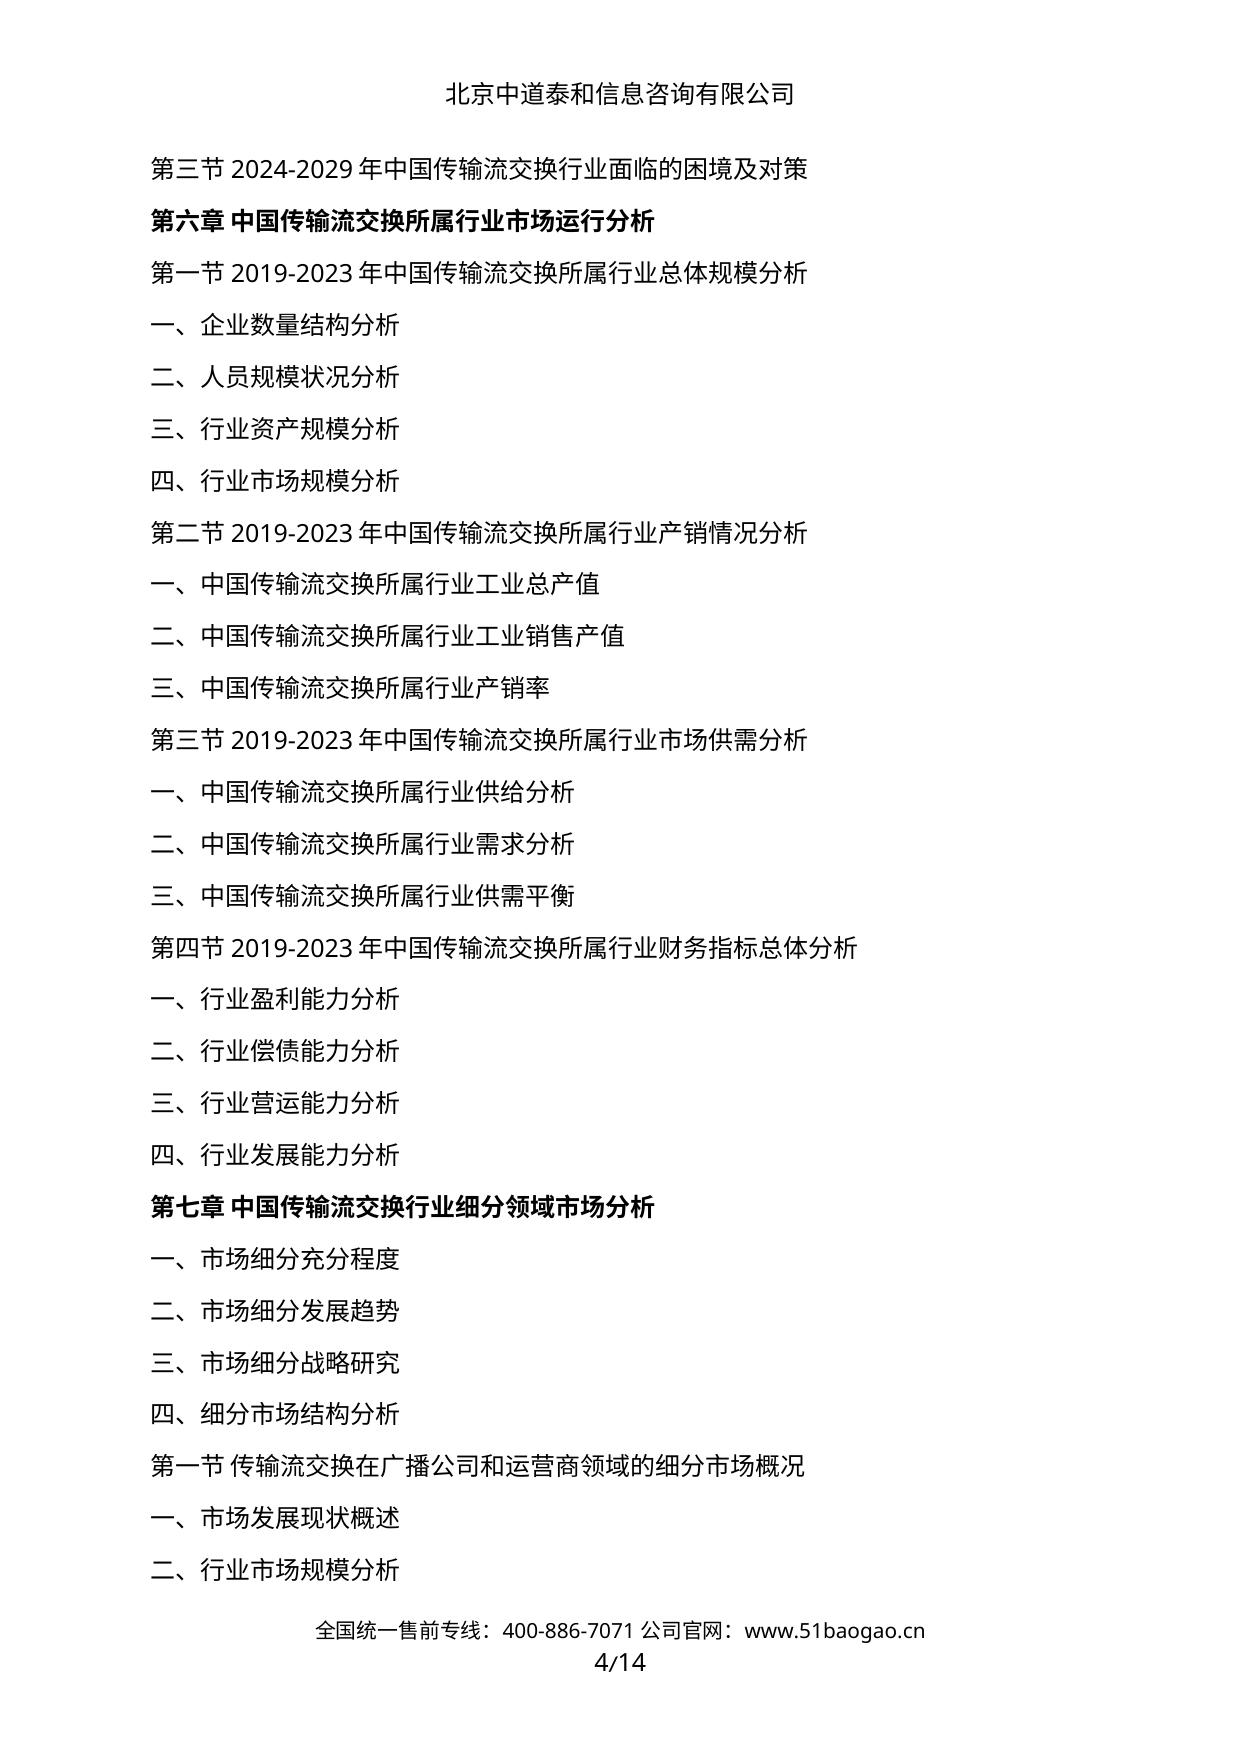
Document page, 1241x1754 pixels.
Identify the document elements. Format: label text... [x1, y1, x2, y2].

text 二、人员规模状况分析 [150, 357, 1090, 394]
text 第七章 中国传输流交换行业细分领域市场分析 [150, 1187, 1090, 1224]
text 第二节 2019-2023年中国传输流交换所属行业产销情况分析 [150, 513, 1090, 549]
text 二、中国传输流交换所属行业工业销售产值 [150, 617, 1090, 653]
text 第四节 2019-2023年中国传输流交换所属行业财务指标总体分析 [150, 928, 1090, 964]
text 四、细分市场结构分析 [150, 1395, 1090, 1431]
text 一、企业数量结构分析 [150, 306, 1090, 342]
text 三、中国传输流交换所属行业供需平衡 [150, 876, 1090, 912]
text 三、中国传输流交换所属行业产销率 [150, 669, 1090, 705]
text 四、行业发展能力分析 [150, 1136, 1090, 1172]
text 一、市场发展现状概述 [150, 1499, 1090, 1535]
text 二、行业偿债能力分析 [150, 1032, 1090, 1068]
text 第六章 中国传输流交换所属行业市场运行分析 [150, 202, 1090, 238]
text 第三节 2019-2023年中国传输流交换所属行业市场供需分析 [150, 721, 1090, 757]
text 二、中国传输流交换所属行业需求分析 [150, 824, 1090, 861]
text 第三节 2024-2029年中国传输流交换行业面临的困境及对策 [150, 150, 1090, 186]
text 二、行业市场规模分析 [150, 1551, 1090, 1587]
text 四、行业市场规模分析 [150, 461, 1090, 497]
text 一、中国传输流交换所属行业工业总产值 [150, 565, 1090, 601]
text 一、行业盈利能力分析 [150, 980, 1090, 1016]
text 一、市场细分充分程度 [150, 1239, 1090, 1276]
text 三、市场细分战略研究 [150, 1343, 1090, 1379]
text 一、中国传输流交换所属行业供给分析 [150, 772, 1090, 809]
text 二、市场细分发展趋势 [150, 1291, 1090, 1327]
text 三、行业资产规模分析 [150, 409, 1090, 446]
text 第一节 2019-2023年中国传输流交换所属行业总体规模分析 [150, 254, 1090, 290]
text 第一节 传输流交换在广播公司和运营商领域的细分市场概况 [150, 1447, 1090, 1483]
text 三、行业营运能力分析 [150, 1084, 1090, 1120]
